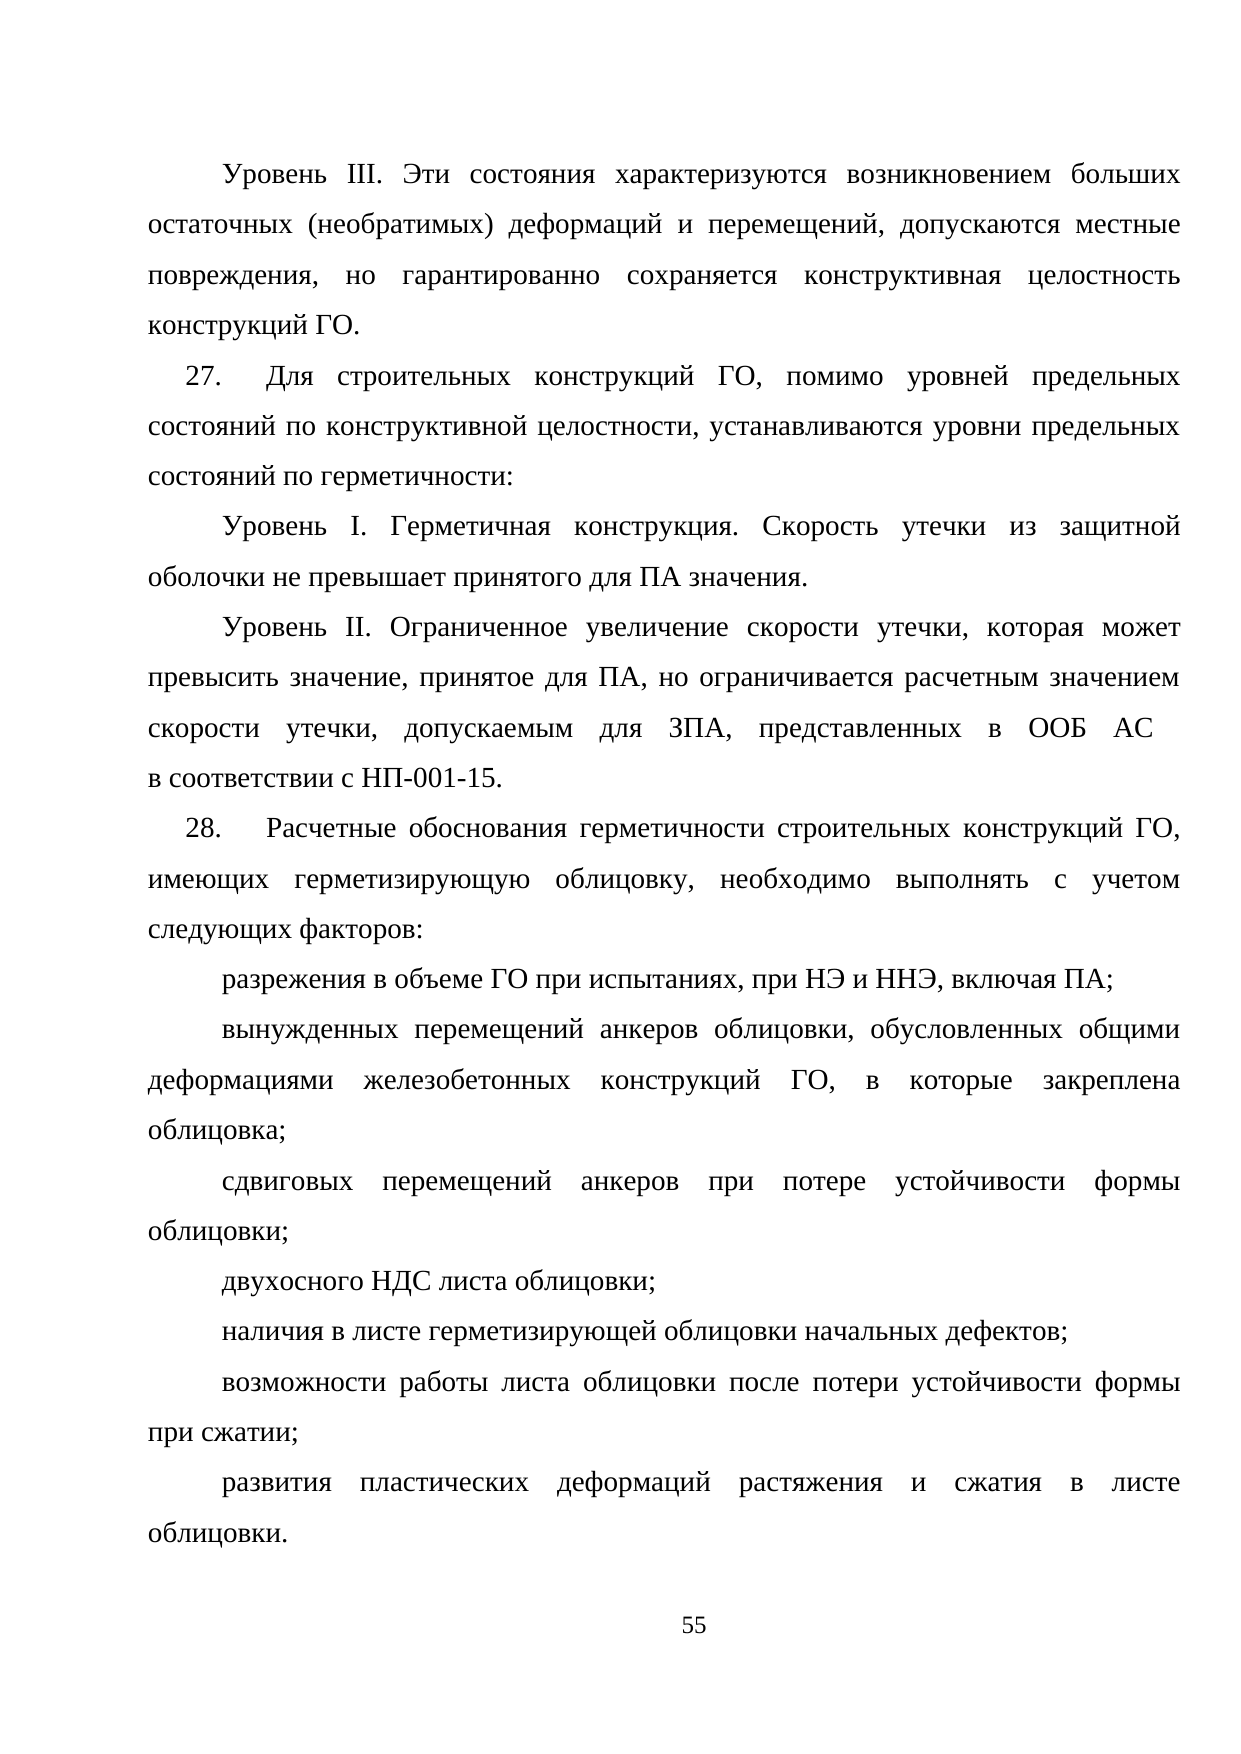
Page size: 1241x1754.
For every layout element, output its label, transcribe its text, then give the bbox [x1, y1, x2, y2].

text разрежения в объеме ГО при испытаниях, при НЭ и ННЭ, включая ПА; [148, 961, 1181, 995]
text наличия в листе герметизирующей облицовки начальных дефектов; [148, 1313, 1181, 1347]
text Уровень II. Ограниченное увеличение скорости утечки, которая может превысить значение, принятое для ПА, но ограничивается расчетным значением скорости утечки, допускаемым для ЗПА, представленных в ООБ АС в соответствии с НП-001-15. [148, 609, 1181, 794]
list Расчетные обоснования герметичности строительных конструкций ГО, имеющих герметизирующую облицовку, необходимо выполнять с учетом следующих факторов: [148, 810, 1181, 944]
text Уровень I. Герметичная конструкция. Скорость утечки из защитной оболочки не превышает принятого для ПА значения. [148, 508, 1181, 592]
text Уровень III. Эти состояния характеризуются возникновением больших остаточных (необратимых) деформаций и перемещений, допускаются местные повреждения, но гарантированно сохраняется конструктивная целостность конструкций ГО. [148, 156, 1181, 341]
text вынужденных перемещений анкеров облицовки, обусловленных общими деформациями железобетонных конструкций ГО, в которые закреплена облицовка; [148, 1012, 1181, 1146]
text развития пластических деформаций растяжения и сжатия в листе облицовки. [148, 1464, 1181, 1548]
text возможности работы листа облицовки после потери устойчивости формы при сжатии; [148, 1364, 1181, 1448]
list Для строительных конструкций ГО, помимо уровней предельных состояний по конструктивной целостности, устанавливаются уровни предельных состояний по герметичности: [148, 358, 1181, 492]
text двухосного НДС листа облицовки; [148, 1263, 1181, 1297]
text сдвиговых перемещений анкеров при потере устойчивости формы облицовки; [148, 1163, 1181, 1246]
